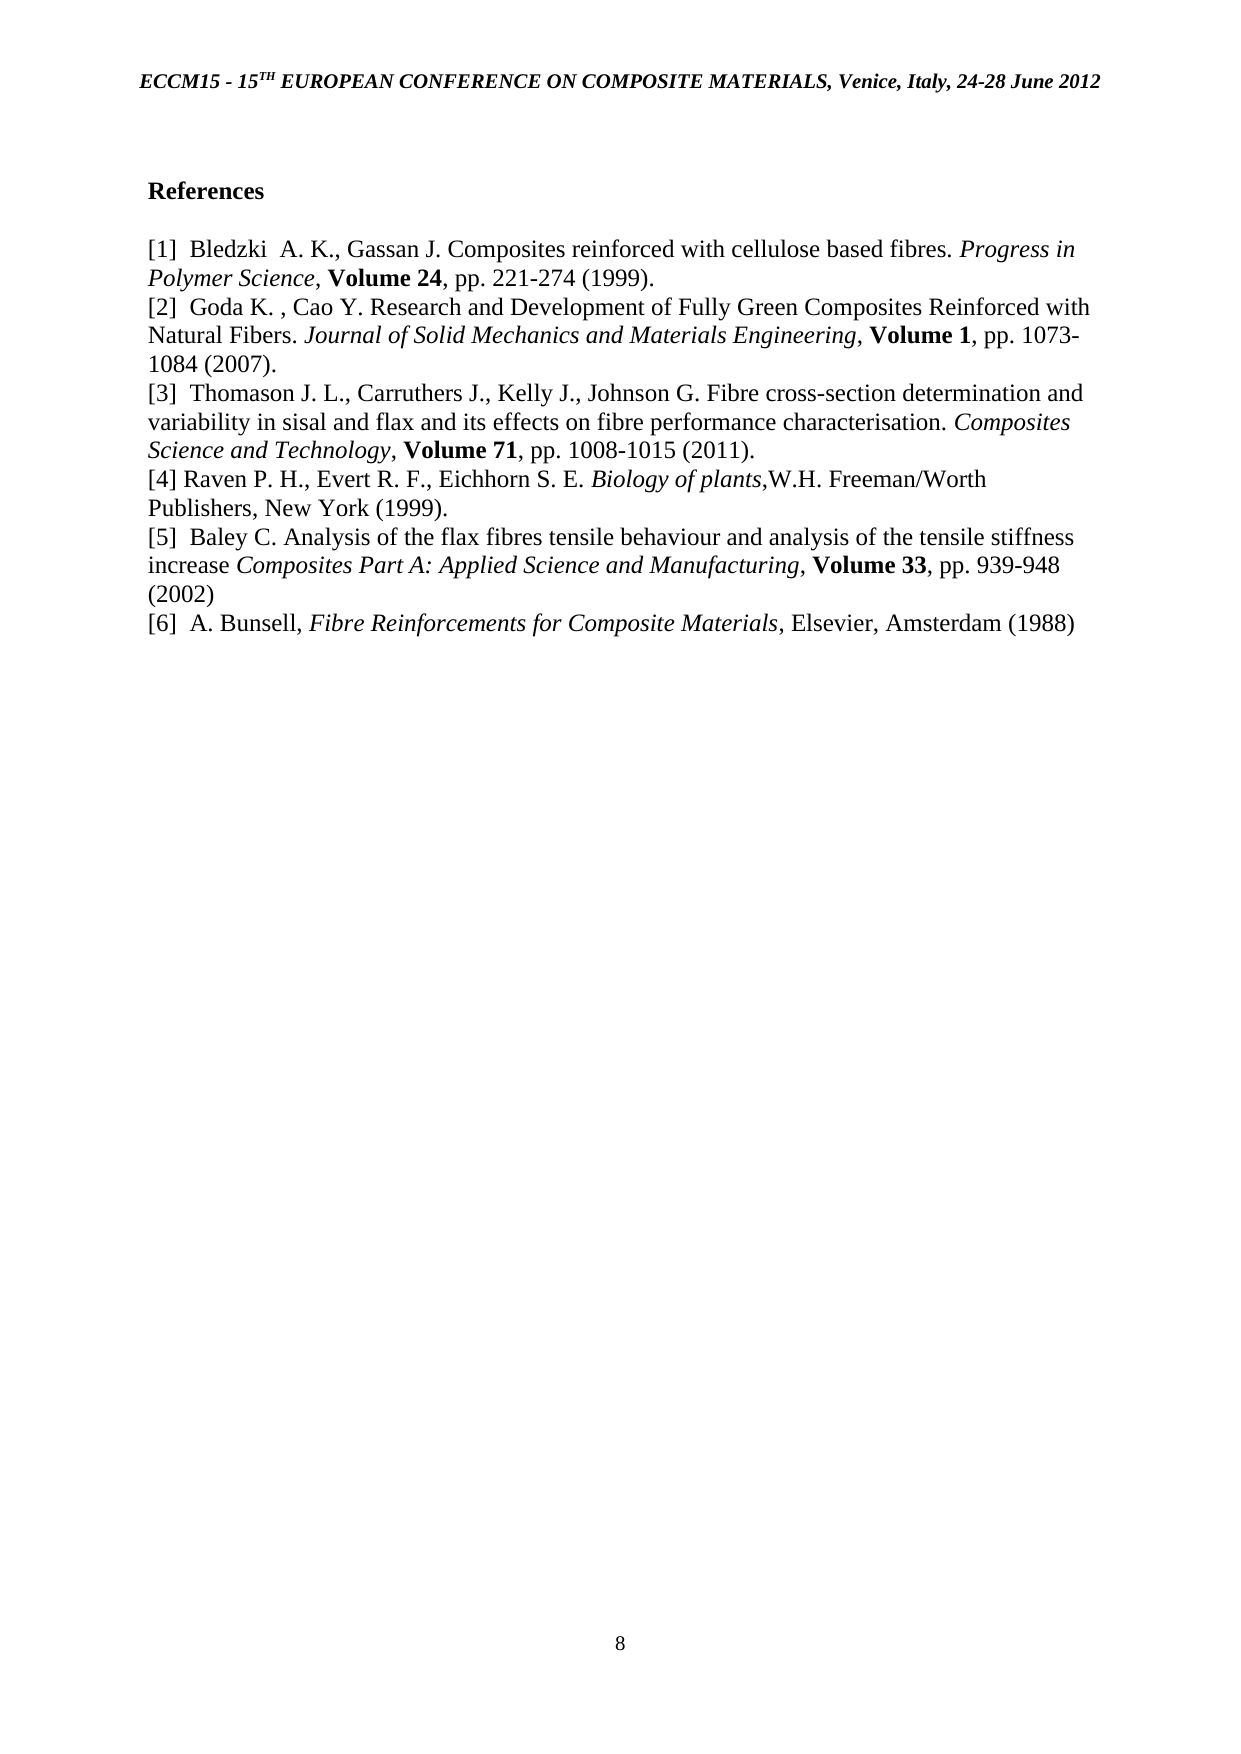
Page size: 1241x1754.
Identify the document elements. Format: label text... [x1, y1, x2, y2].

text [1] Bledzki A. K., Gassan J. Composites reinforced with cellulose based fibres. Progress in Polymer Science, Volume 24, pp. 221-274 (1999). [148, 234, 1092, 292]
text [2] Goda K. , Cao Y. Research and Development of Fully Green Composites Reinforced with Natural Fibers. Journal of Solid Mechanics and Materials Engineering, Volume 1, pp. 1073-1084 (2007). [148, 292, 1092, 378]
text [6] A. Bunsell, Fibre Reinforcements for Composite Materials, Elsevier, Amsterdam (1988) [148, 608, 1092, 637]
text [3] Thomason J. L., Carruthers J., Kelly J., Johnson G. Fibre cross-section determination and variability in sisal and flax and its effects on fibre performance characterisation. Composites Science and Technology, Volume 71, pp. 1008-1015 (2011). [148, 378, 1092, 464]
text [4] Raven P. H., Evert R. F., Eichhorn S. E. Biology of plants,W.H. Freeman/Worth Publishers, New York (1999). [148, 464, 1092, 522]
list References [148, 176, 1092, 205]
text [5] Baley C. Analysis of the flax fibres tensile behaviour and analysis of the tensile stiffness increase Composites Part A: Applied Science and Manufacturing, Volume 33, pp. 939-948 (2002) [148, 522, 1092, 608]
